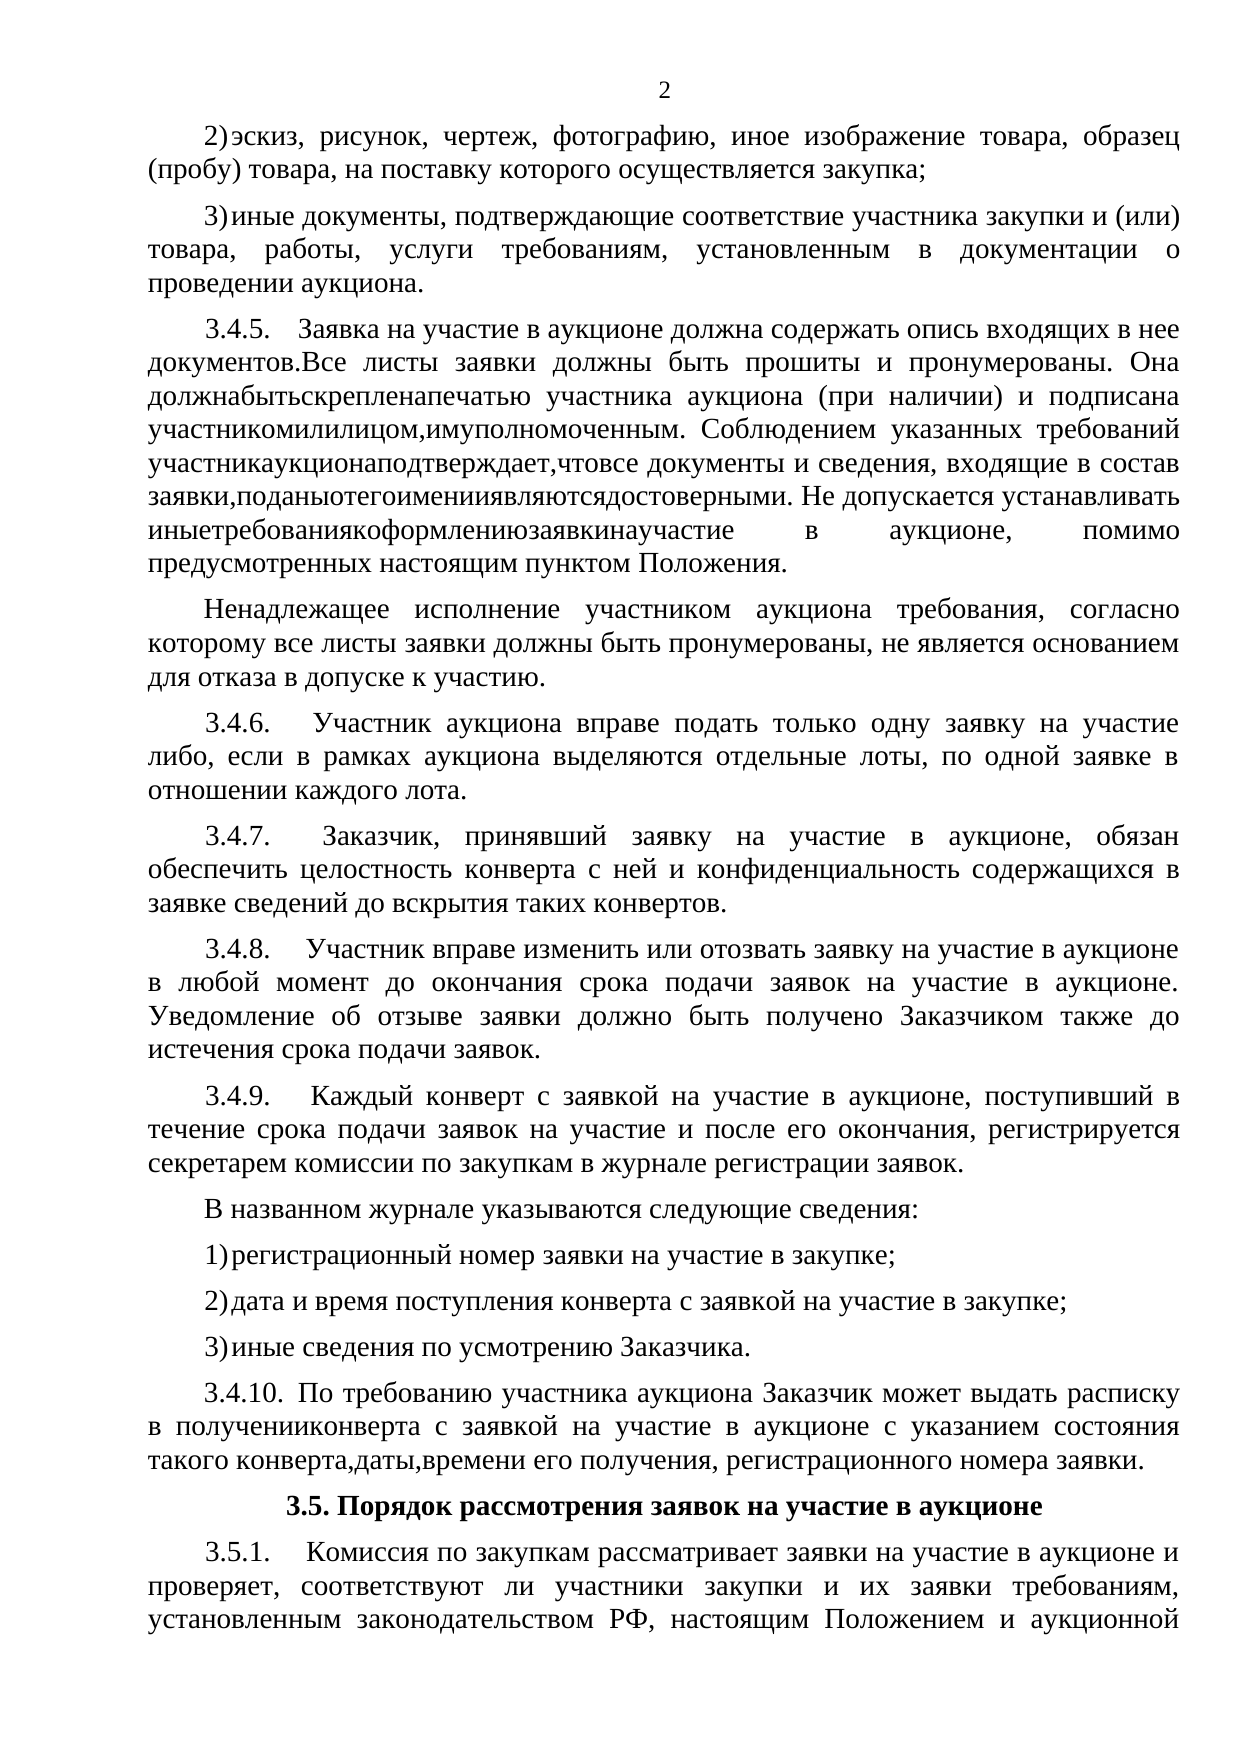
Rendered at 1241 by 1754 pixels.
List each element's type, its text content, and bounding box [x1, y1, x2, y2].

text В названном журнале указываются следующие сведения: [204, 1191, 1181, 1224]
list эскиз, рисунок, чертеж, фотографию, иное изображение товара, образец (пробу) товара, на поставку которого осуществляется закупка; [148, 118, 1181, 185]
list Участник аукциона вправе подать только одну заявку на участие либо, если в рамках аукциона выделяются отдельные лоты, по одной заявке в отношении каждого лота. [148, 705, 1180, 805]
list регистрационный номер заявки на участие в закупке; [204, 1237, 1181, 1270]
text 3.5. Порядок рассмотрения заявок на участие в аукционе [148, 1488, 1181, 1522]
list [148, 1534, 1180, 1635]
list иные сведения по усмотрению Заказчика. [204, 1329, 1181, 1362]
list иные документы, подтверждающие соответствие участника закупки и (или) товара, работы, услуги требованиям, установленным в документации о проведении аукциона. [148, 198, 1181, 298]
text 3.4.10. По требованию участника аукциона Заказчик может выдать расписку в полученииконверта с заявкой на участие в аукционе с указанием состояния такого конверта,даты,времени его получения, регистрационного номера заявки. [148, 1375, 1181, 1476]
text Ненадлежащее исполнение участником аукциона требования, согласно которому все листы заявки должны быть пронумерованы, не является основанием для отказа в допуске к участию. [148, 592, 1181, 692]
list Каждый конверт с заявкой на участие в аукционе, поступивший в течение срока подачи заявок на участие и после его окончания, регистрируется секретарем комиссии по закупкам в журнале регистрации заявок. [148, 1078, 1181, 1178]
list Заказчик, принявший заявку на участие в аукционе, обязан обеспечить целостность конверта с ней и конфиденциальность содержащихся в заявке сведений до вскрытия таких конвертов. [148, 818, 1181, 918]
text 3.4.5. Заявка на участие в аукционе должна содержать опись входящих в нее документов.Все листы заявки должны быть прошиты и пронумерованы. Она должнабытьскрепленапечатью участника аукциона (при наличии) и подписана участникомилилицом,имуполномоченным. Соблюдением указанных требований участникаукционаподтверждает,чтовсе документы и сведения, входящие в состав заявки,поданыотегоименииявляютсядостоверными. Не допускается устанавливать иныетребованиякоформлениюзаявкинаучастие в аукционе, помимо предусмотренных настоящим пунктом Положения. [148, 311, 1181, 579]
list дата и время поступления конверта с заявкой на участие в закупке; [204, 1283, 1181, 1316]
list Участник вправе изменить или отозвать заявку на участие в аукционе в любой момент до окончания срока подачи заявок на участие в аукционе. Уведомление об отзыве заявки должно быть получено Заказчиком также до истечения срока подачи заявок. [148, 931, 1181, 1065]
